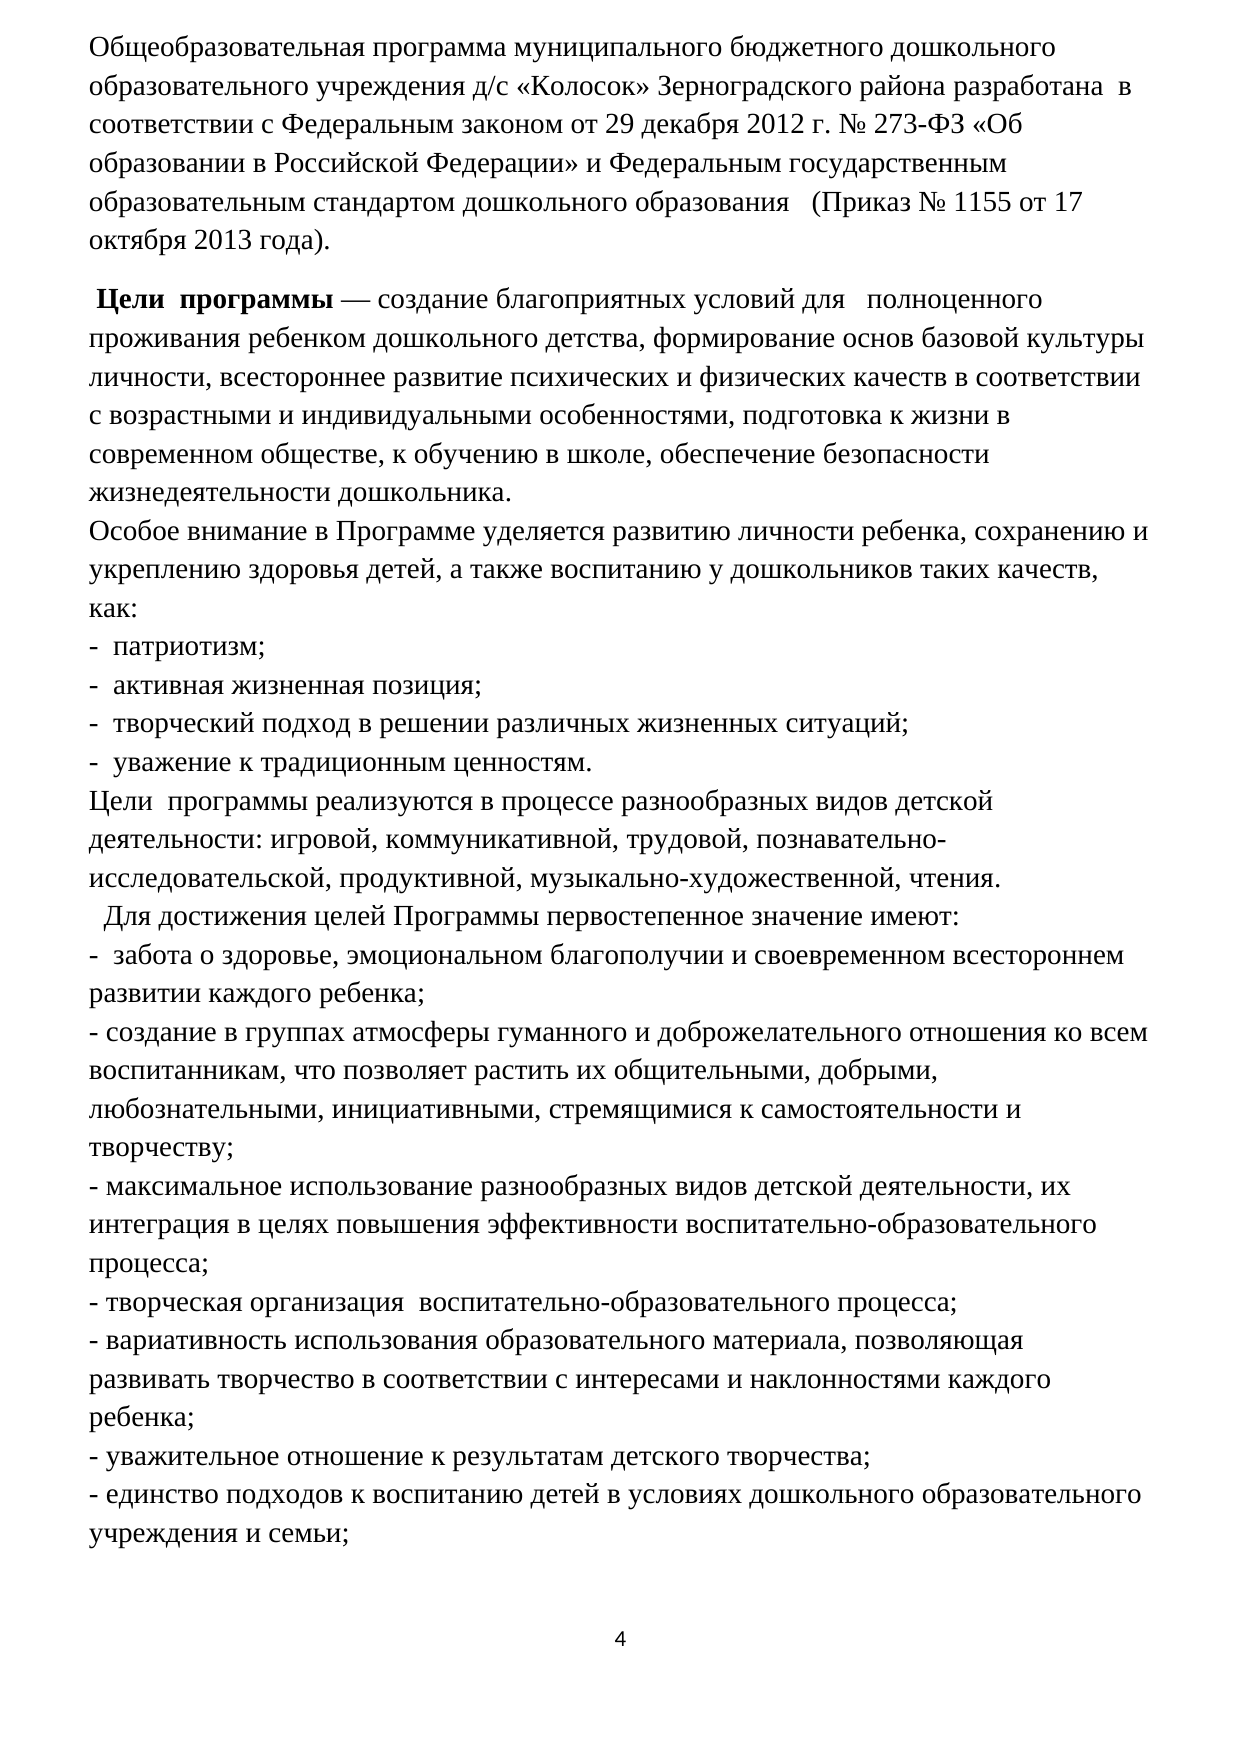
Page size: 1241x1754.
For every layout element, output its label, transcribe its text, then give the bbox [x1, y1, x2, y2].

text Общеобразовательная программа муниципального бюджетного дошкольного образовательного учреждения д/с «Колосок» Зерноградского района разработана в соответствии с Федеральным законом от 29 декабря . № 273-ФЗ «Об образовании в Российской Федерации» и Федеральным государственным образовательным стандартом дошкольного образования (Приказ № 1155 от 17 октября 2013 года). [89, 29, 1152, 256]
text Цели программы — создание благоприятных условий для полноценного проживания ребенком дошкольного детства, формирование основ базовой культуры личности, всестороннее развитие психических и физических качеств в соответствии с возрастными и индивидуальными особенностями, подготовка к жизни в современном обществе, к обучению в школе, обеспечение безопасности жизнедеятельности дошкольника. [89, 282, 1152, 508]
text - максимальное использование разнообразных видов детской деятельности, их интеграция в целях повышения эффективности воспитательно-образовательного процесса; [89, 1168, 1152, 1279]
text - единство подходов к воспитанию детей в условиях дошкольного образовательного учреждения и семьи; [89, 1476, 1152, 1548]
text - творческий подход в решении различных жизненных ситуаций; [89, 706, 1152, 739]
text - активная жизненная позиция; [89, 667, 1152, 701]
text - забота о здоровье, эмоциональном благополучии и своевременном всестороннем развитии каждого ребенка; [89, 937, 1152, 1009]
text Для достижения целей Программы первостепенное значение имеют: [89, 898, 1152, 932]
text - творческая организация воспитательно-образовательного процесса; [89, 1284, 1152, 1317]
text - уважительное отношение к результатам детского творчества; [89, 1438, 1152, 1471]
text - вариативность использования образовательного материала, позволяющая развивать творчество в соответствии с интересами и наклонностями каждого ребенка; [89, 1322, 1152, 1433]
text Цели программы реализуются в процессе разнообразных видов детской деятельности: игровой, коммуникативной, трудовой, познавательно-исследовательской, продуктивной, музыкально-художественной, чтения. [89, 783, 1152, 893]
text Особое внимание в Программе уделяется развитию личности ребенка, сохранению и укреплению здоровья детей, а также воспитанию у дошкольников таких качеств, как: [89, 513, 1152, 623]
text - уважение к традиционным ценностям. [89, 744, 1152, 778]
text - создание в группах атмосферы гуманного и доброжелательного отношения ко всем воспитанникам, что позволяет растить их общительными, добрыми, любознательными, инициативными, стремящимися к самостоятельности и творчеству; [89, 1014, 1152, 1163]
text - патриотизм; [89, 628, 1152, 662]
